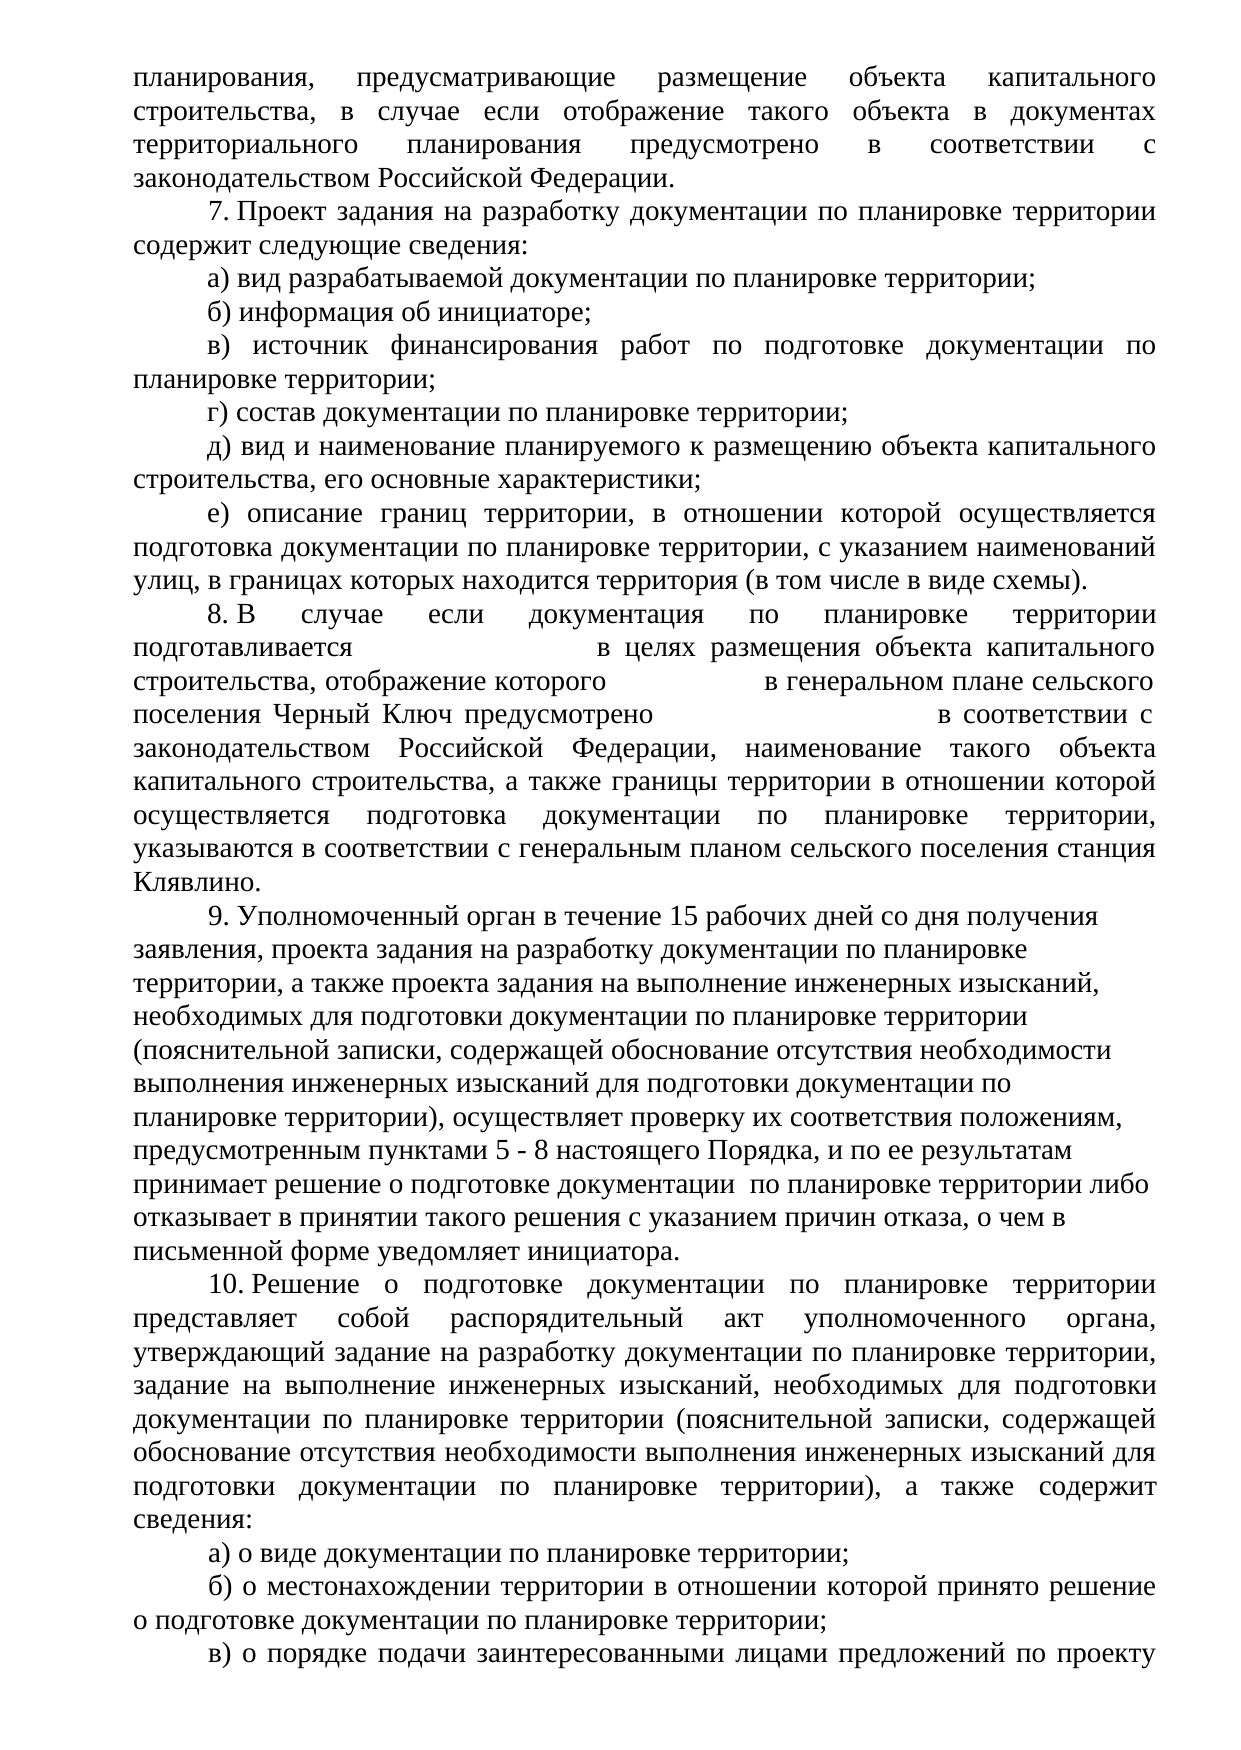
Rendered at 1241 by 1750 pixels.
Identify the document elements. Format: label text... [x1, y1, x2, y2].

text в) источник финансирования работ по подготовке документации по планировке территории; [133, 327, 1157, 394]
text б) о местонахождении территории в отношении которой принято решение о подготовке документации по планировке территории; [133, 1568, 1157, 1636]
text д) вид и наименование планируемого к размещению объекта капитального строительства, его основные характеристики; [133, 428, 1157, 495]
text е) описание границ территории, в отношении которой осуществляется подготовка документации по планировке территории, с указанием наименований улиц, в границах которых находится территория (в том числе в виде схемы). [133, 495, 1157, 596]
text г) состав документации по планировке территории; [133, 394, 1157, 428]
list Проект задания на разработку документации по планировке территории содержит следующие сведения: [133, 193, 1157, 260]
text а) вид разрабатываемой документации по планировке территории; [133, 260, 1157, 294]
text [133, 59, 1157, 193]
list Решение о подготовке документации по планировке территории представляет собой распорядительный акт уполномоченного органа, утверждающий задание на разработку документации по планировке территории, задание на выполнение инженерных изысканий, необходимых для подготовки документации по планировке территории (пояснительной записки, содержащей обоснование отсутствия необходимости выполнения инженерных изысканий для подготовки документации по планировке территории), а также содержит сведения: [133, 1267, 1157, 1535]
text б) информация об инициаторе; [133, 294, 1157, 327]
list В случае если документация по планировке территории подготавливается в целях размещения объекта капитального строительства, отображение которого в генеральном плане сельского поселения Черный Ключ предусмотрено в соответствии с законодательством Российской Федерации, наименование такого объекта капитального строительства, а также границы территории в отношении которой осуществляется подготовка документации по планировке территории, указываются в соответствии с генеральным планом сельского поселения станция Клявлино. [133, 596, 1157, 898]
text а) о виде документации по планировке территории; [133, 1535, 1157, 1568]
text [133, 1636, 1157, 1669]
list Уполномоченный орган в течение 15 рабочих дней со дня получения заявления, проекта задания на разработку документации по планировке территории, а также проекта задания на выполнение инженерных изысканий, необходимых для подготовки документации по планировке территории (пояснительной записки, содержащей обоснование отсутствия необходимости выполнения инженерных изысканий для подготовки документации по планировке территории), осуществляет проверку их соответствия положениям, предусмотренным пунктами 5 - 8 настоящего Порядка, и по ее результатам принимает решение о подготовке документации по планировке территории либо отказывает в принятии такого решения с указанием причин отказа, о чем в письменной форме уведомляет инициатора. [133, 898, 1157, 1267]
